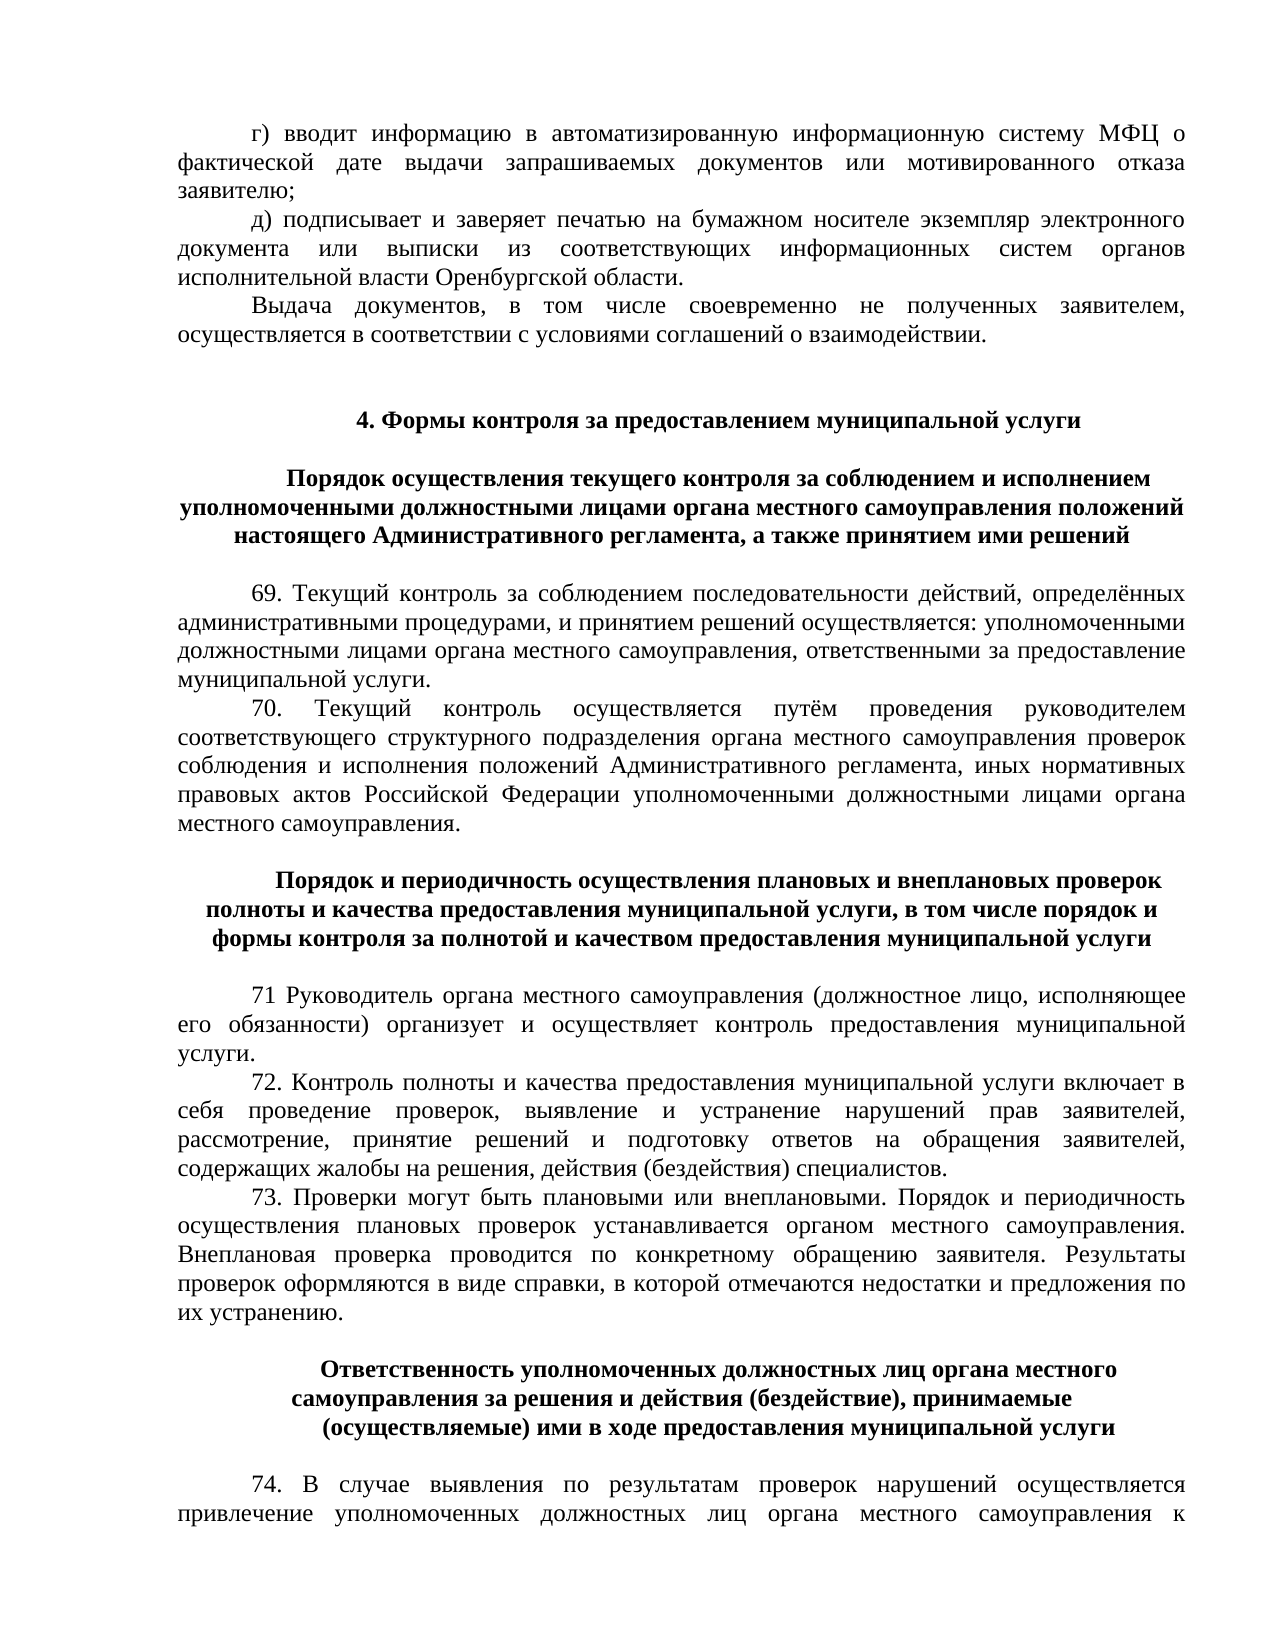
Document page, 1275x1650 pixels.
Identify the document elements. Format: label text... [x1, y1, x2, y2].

text 4. Формы контроля за предоставлением муниципальной услуги [177, 406, 1186, 434]
text г) вводит информацию в автоматизированную информационную систему МФЦ о фактической дате выдачи запрашиваемых документов или мотивированного отказа заявителю; [177, 118, 1186, 204]
text 69. Текущий контроль за соблюдением последовательности действий, определённых административными процедурами, и принятием решений осуществляется: уполномоченными должностными лицами органа местного самоуправления, ответственными за предоставление муниципальной услуги. [177, 578, 1186, 693]
text (осуществляемые) ими в ходе предоставления муниципальной услуги [177, 1412, 1186, 1441]
text Порядок осуществления текущего контроля за соблюдением и исполнением уполномоченными должностными лицами органа местного самоуправления положений настоящего Административного регламента, а также принятием ими решений [177, 463, 1186, 549]
text 72. Контроль полноты и качества предоставления муниципальной услуги включает в себя проведение проверок, выявление и устранение нарушений прав заявителей, рассмотрение, принятие решений и подготовку ответов на обращения заявителей, содержащих жалобы на решения, действия (бездействия) специалистов. [177, 1067, 1186, 1182]
text 73. Проверки могут быть плановыми или внеплановыми. Порядок и периодичность осуществления плановых проверок устанавливается органом местного самоуправления. Внеплановая проверка проводится по конкретному обращению заявителя. Результаты проверок оформляются в виде справки, в которой отмечаются недостатки и предложения по их устранению. [177, 1182, 1186, 1326]
text Выдача документов, в том числе своевременно не полученных заявителем, осуществляется в соответствии с условиями соглашений о взаимодействии. [177, 291, 1186, 348]
text Порядок и периодичность осуществления плановых и внеплановых проверок полноты и качества предоставления муниципальной услуги, в том числе порядок и формы контроля за полнотой и качеством предоставления муниципальной услуги [177, 866, 1186, 952]
text Ответственность уполномоченных должностных лиц органа местного самоуправления за решения и действия (бездействие), принимаемые [177, 1354, 1186, 1412]
text д) подписывает и заверяет печатью на бумажном носителе экземпляр электронного документа или выписки из соответствующих информационных систем органов исполнительной власти Оренбургской области. [177, 204, 1186, 291]
text 71 Руководитель органа местного самоуправления (должностное лицо, исполняющее его обязанности) организует и осуществляет контроль предоставления муниципальной услуги. [177, 981, 1186, 1067]
text 70. Текущий контроль осуществляется путём проведения руководителем соответствующего структурного подразделения органа местного самоуправления проверок соблюдения и исполнения положений Административного регламента, иных нормативных правовых актов Российской Федерации уполномоченными должностными лицами органа местного самоуправления. [177, 693, 1186, 837]
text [177, 1469, 1186, 1527]
